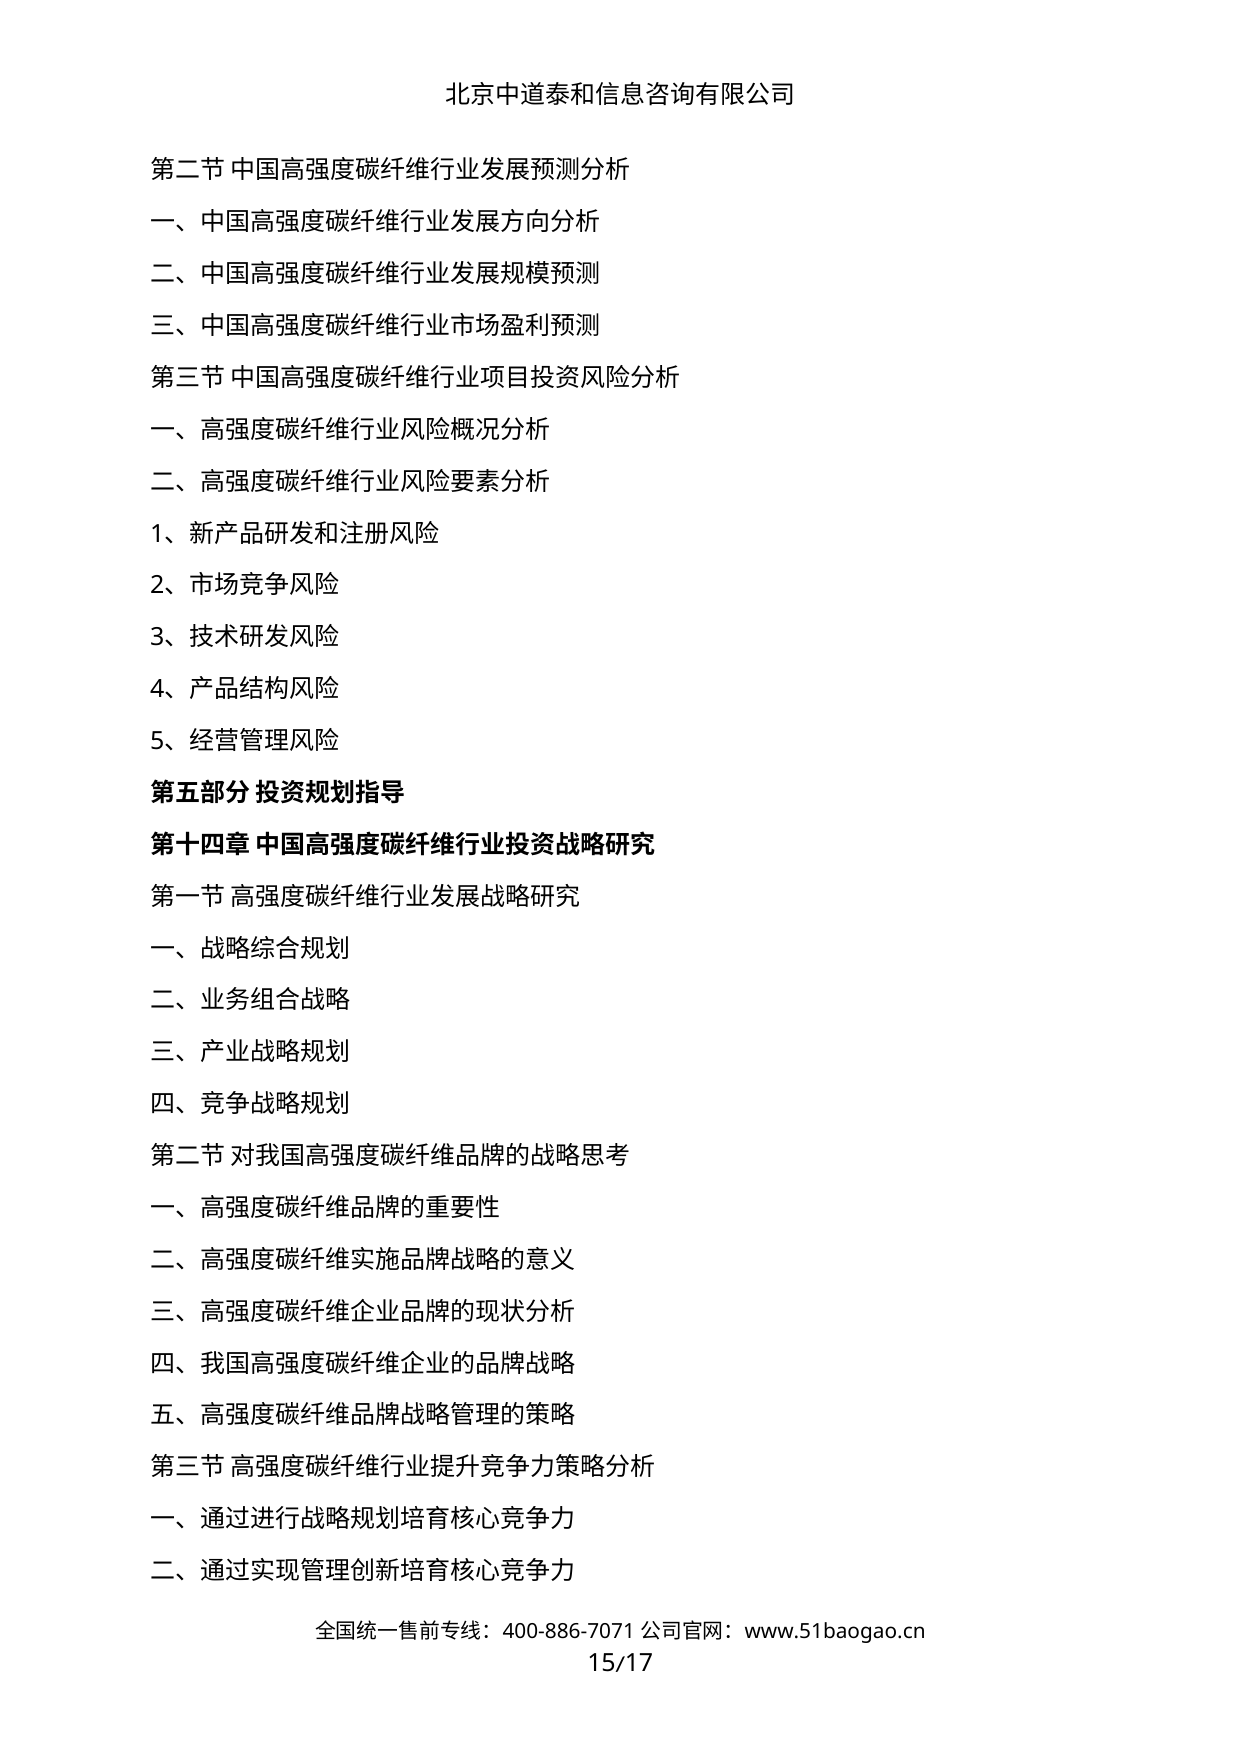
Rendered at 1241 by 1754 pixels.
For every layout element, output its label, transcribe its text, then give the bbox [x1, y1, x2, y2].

text 第三节 高强度碳纤维行业提升竞争力策略分析 [150, 1447, 1090, 1483]
text 第十四章 中国高强度碳纤维行业投资战略研究 [150, 824, 1090, 861]
text 第二节 中国高强度碳纤维行业发展预测分析 [150, 150, 1090, 186]
text 5、经营管理风险 [150, 721, 1090, 757]
text 一、高强度碳纤维行业风险概况分析 [150, 409, 1090, 446]
text 第一节 高强度碳纤维行业发展战略研究 [150, 876, 1090, 912]
text 二、高强度碳纤维行业风险要素分析 [150, 461, 1090, 497]
text 二、通过实现管理创新培育核心竞争力 [150, 1551, 1090, 1587]
text 3、技术研发风险 [150, 617, 1090, 653]
text 一、高强度碳纤维品牌的重要性 [150, 1187, 1090, 1224]
text 1、新产品研发和注册风险 [150, 513, 1090, 549]
text 三、中国高强度碳纤维行业市场盈利预测 [150, 306, 1090, 342]
text 一、通过进行战略规划培育核心竞争力 [150, 1499, 1090, 1535]
text 五、高强度碳纤维品牌战略管理的策略 [150, 1395, 1090, 1431]
text 第五部分 投资规划指导 [150, 772, 1090, 809]
text 二、高强度碳纤维实施品牌战略的意义 [150, 1239, 1090, 1276]
text 四、竞争战略规划 [150, 1084, 1090, 1120]
text 一、战略综合规划 [150, 928, 1090, 964]
text 2、市场竞争风险 [150, 565, 1090, 601]
text 三、产业战略规划 [150, 1032, 1090, 1068]
text 一、中国高强度碳纤维行业发展方向分析 [150, 202, 1090, 238]
text 三、高强度碳纤维企业品牌的现状分析 [150, 1291, 1090, 1327]
text 二、中国高强度碳纤维行业发展规模预测 [150, 254, 1090, 290]
text 第二节 对我国高强度碳纤维品牌的战略思考 [150, 1136, 1090, 1172]
text 第三节 中国高强度碳纤维行业项目投资风险分析 [150, 357, 1090, 394]
text 二、业务组合战略 [150, 980, 1090, 1016]
text 四、我国高强度碳纤维企业的品牌战略 [150, 1343, 1090, 1379]
text 4、产品结构风险 [150, 669, 1090, 705]
